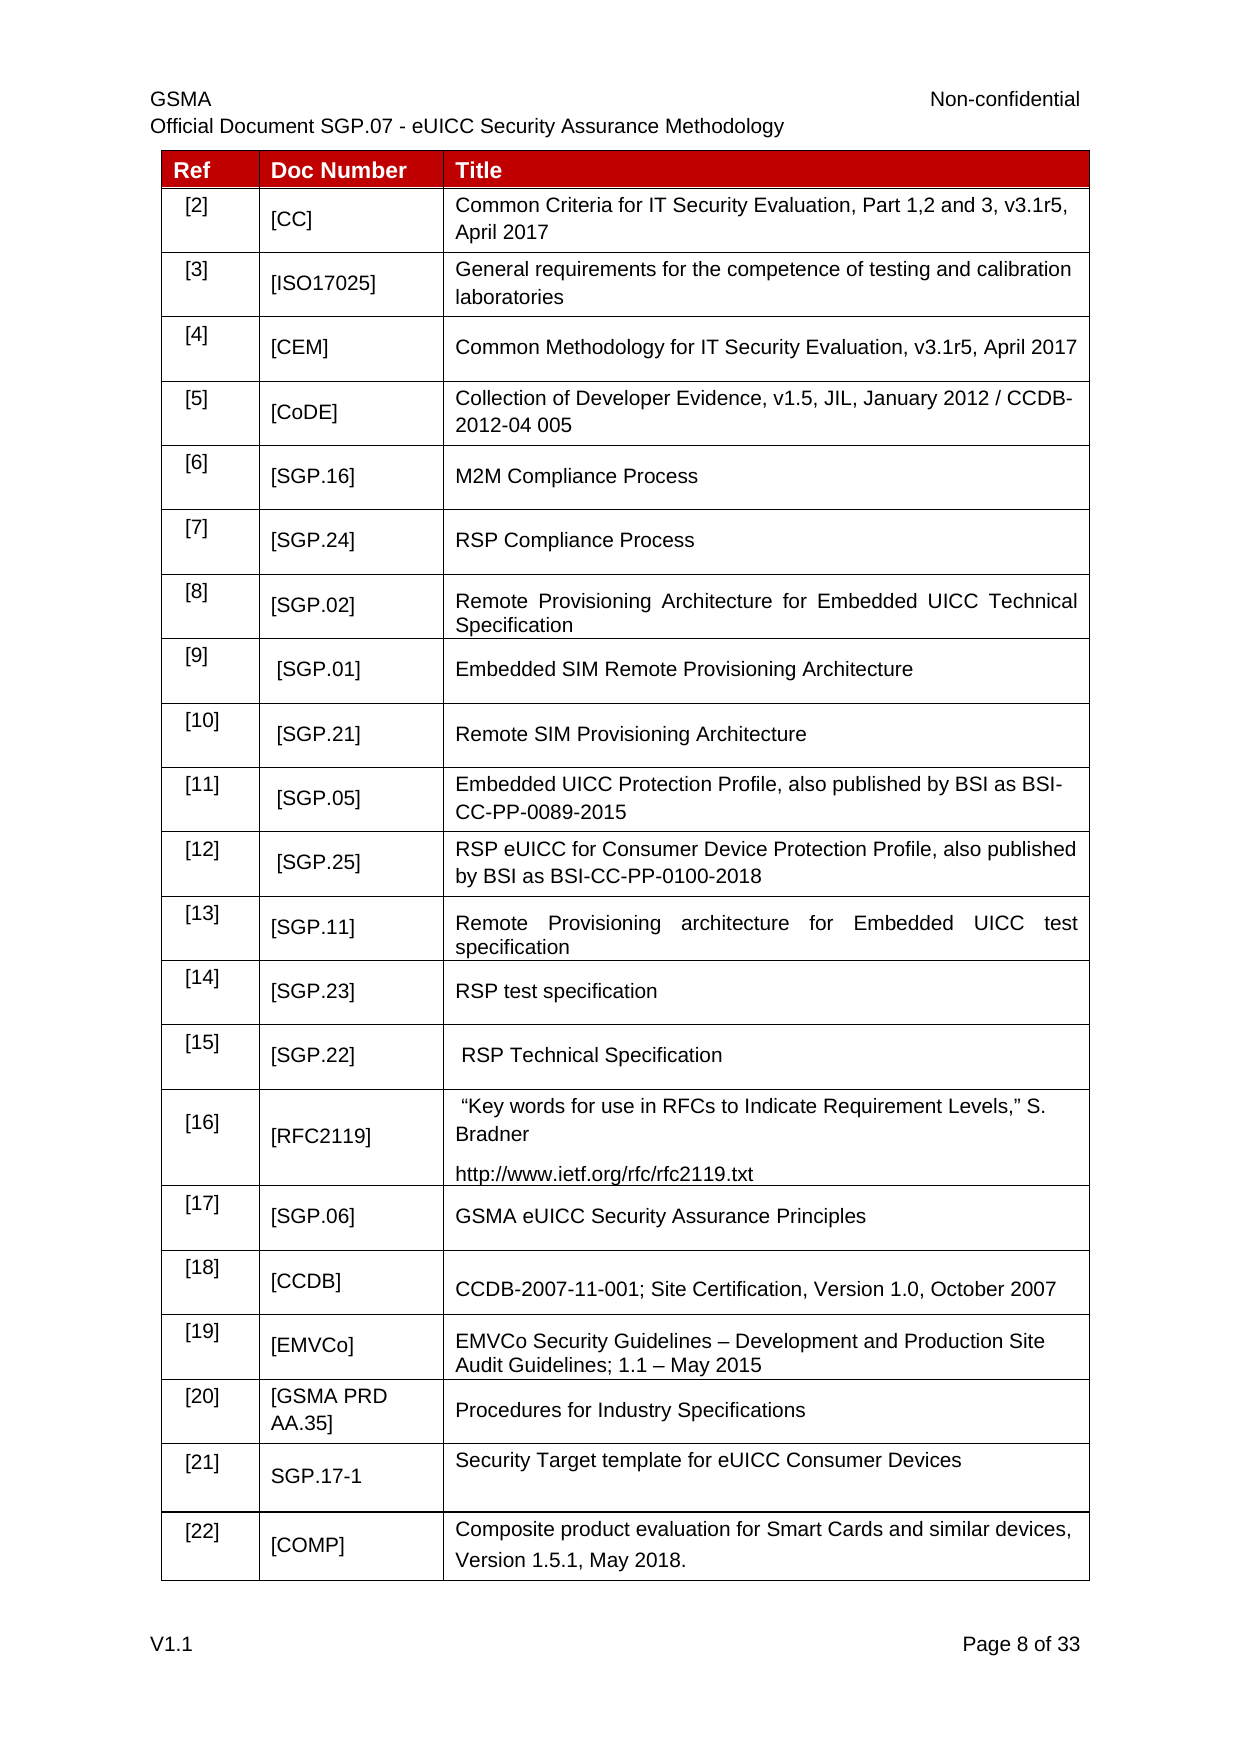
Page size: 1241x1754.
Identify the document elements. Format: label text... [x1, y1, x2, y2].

table_cell SGP.17-1 [260, 1444, 443, 1511]
table_cell [CEM] [260, 317, 443, 381]
table_cell [GSMA PRD AA.35] [260, 1380, 443, 1443]
table_cell Common Criteria for IT Security Evaluation, Part 1,2 and 3, v3.1r5, April 2017 [444, 189, 1089, 252]
table_cell [SGP.01] [260, 639, 443, 702]
table_cell [162, 1025, 259, 1089]
table_cell M2M Compliance Process [444, 446, 1089, 509]
table_cell [SGP.21] [260, 704, 443, 767]
table_cell [162, 961, 259, 1024]
table_cell [162, 446, 259, 509]
table_cell [162, 1315, 259, 1378]
table_cell [SGP.24] [260, 510, 443, 574]
table_cell Security Target template for eUICC Consumer Devices [444, 1444, 1089, 1511]
table_cell [RFC2119] [260, 1090, 443, 1185]
table_cell Remote SIM Provisioning Architecture [444, 704, 1089, 767]
table_cell EMVCo Security Guidelines – Development and Production Site Audit Guidelines; 1.1 – May 2015 [444, 1315, 1089, 1378]
table_cell CCDB-2007-11-001; Site Certification, Version 1.0, October 2007 [444, 1251, 1089, 1314]
table_cell [162, 189, 259, 252]
table_cell Remote Provisioning architecture for Embedded UICC test specification [444, 897, 1089, 960]
table_cell [162, 1513, 259, 1580]
table_cell [162, 1186, 259, 1250]
table_cell [162, 317, 259, 381]
table_cell Collection of Developer Evidence, v1.5, JIL, January 2012 / CCDB-2012-04 005 [444, 382, 1089, 445]
table_cell RSP test specification [444, 961, 1089, 1024]
table_cell [CC] [260, 189, 443, 252]
table_cell Procedures for Industry Specifications [444, 1380, 1089, 1443]
table_cell [SGP.06] [260, 1186, 443, 1250]
table_cell [CoDE] [260, 382, 443, 445]
table_cell [SGP.25] [260, 832, 443, 896]
table_cell RSP eUICC for Consumer Device Protection Profile, also published by BSI as BSI-CC-PP-0100-2018 [444, 832, 1089, 896]
table_cell Embedded SIM Remote Provisioning Architecture [444, 639, 1089, 702]
table_cell [SGP.02] [260, 575, 443, 638]
table_cell [162, 897, 259, 960]
table_cell Composite product evaluation for Smart Cards and similar devices, Version 1.5.1, May 2018. [444, 1513, 1089, 1580]
table_cell [SGP.23] [260, 961, 443, 1024]
table_cell “Key words for use in RFCs to Indicate Requirement Levels,” S. Bradner http://www.ietf.org/rfc/rfc2119.txt [444, 1090, 1089, 1185]
table_cell [162, 1090, 259, 1185]
table_cell GSMA eUICC Security Assurance Principles [444, 1186, 1089, 1250]
table_cell [EMVCo] [260, 1315, 443, 1378]
table_cell Remote Provisioning Architecture for Embedded UICC Technical Specification [444, 575, 1089, 638]
table_cell Common Methodology for IT Security Evaluation, v3.1r5, April 2017 [444, 317, 1089, 381]
table_cell [162, 253, 259, 316]
table_cell [ISO17025] [260, 253, 443, 316]
table_cell [162, 639, 259, 702]
table_cell [CCDB] [260, 1251, 443, 1314]
table_header Title [444, 151, 1089, 187]
table_cell [COMP] [260, 1513, 443, 1580]
table_cell [162, 382, 259, 445]
table_cell [162, 832, 259, 896]
table_cell Embedded UICC Protection Profile, also published by BSI as BSI-CC-PP-0089-2015 [444, 768, 1089, 831]
table_cell [162, 704, 259, 767]
table_cell [SGP.11] [260, 897, 443, 960]
table_header Doc Number [260, 151, 443, 187]
table_cell [162, 575, 259, 638]
table_cell [162, 768, 259, 831]
table_cell [162, 1380, 259, 1443]
table_cell [162, 1444, 259, 1511]
table_cell RSP Technical Specification [444, 1025, 1089, 1089]
table_cell [162, 510, 259, 574]
table_cell RSP Compliance Process [444, 510, 1089, 574]
table_cell [SGP.16] [260, 446, 443, 509]
table_header Ref [162, 151, 259, 187]
table_cell [162, 1251, 259, 1314]
table_cell General requirements for the competence of testing and calibration laboratories [444, 253, 1089, 316]
table_cell [SGP.05] [260, 768, 443, 831]
table_cell [SGP.22] [260, 1025, 443, 1089]
